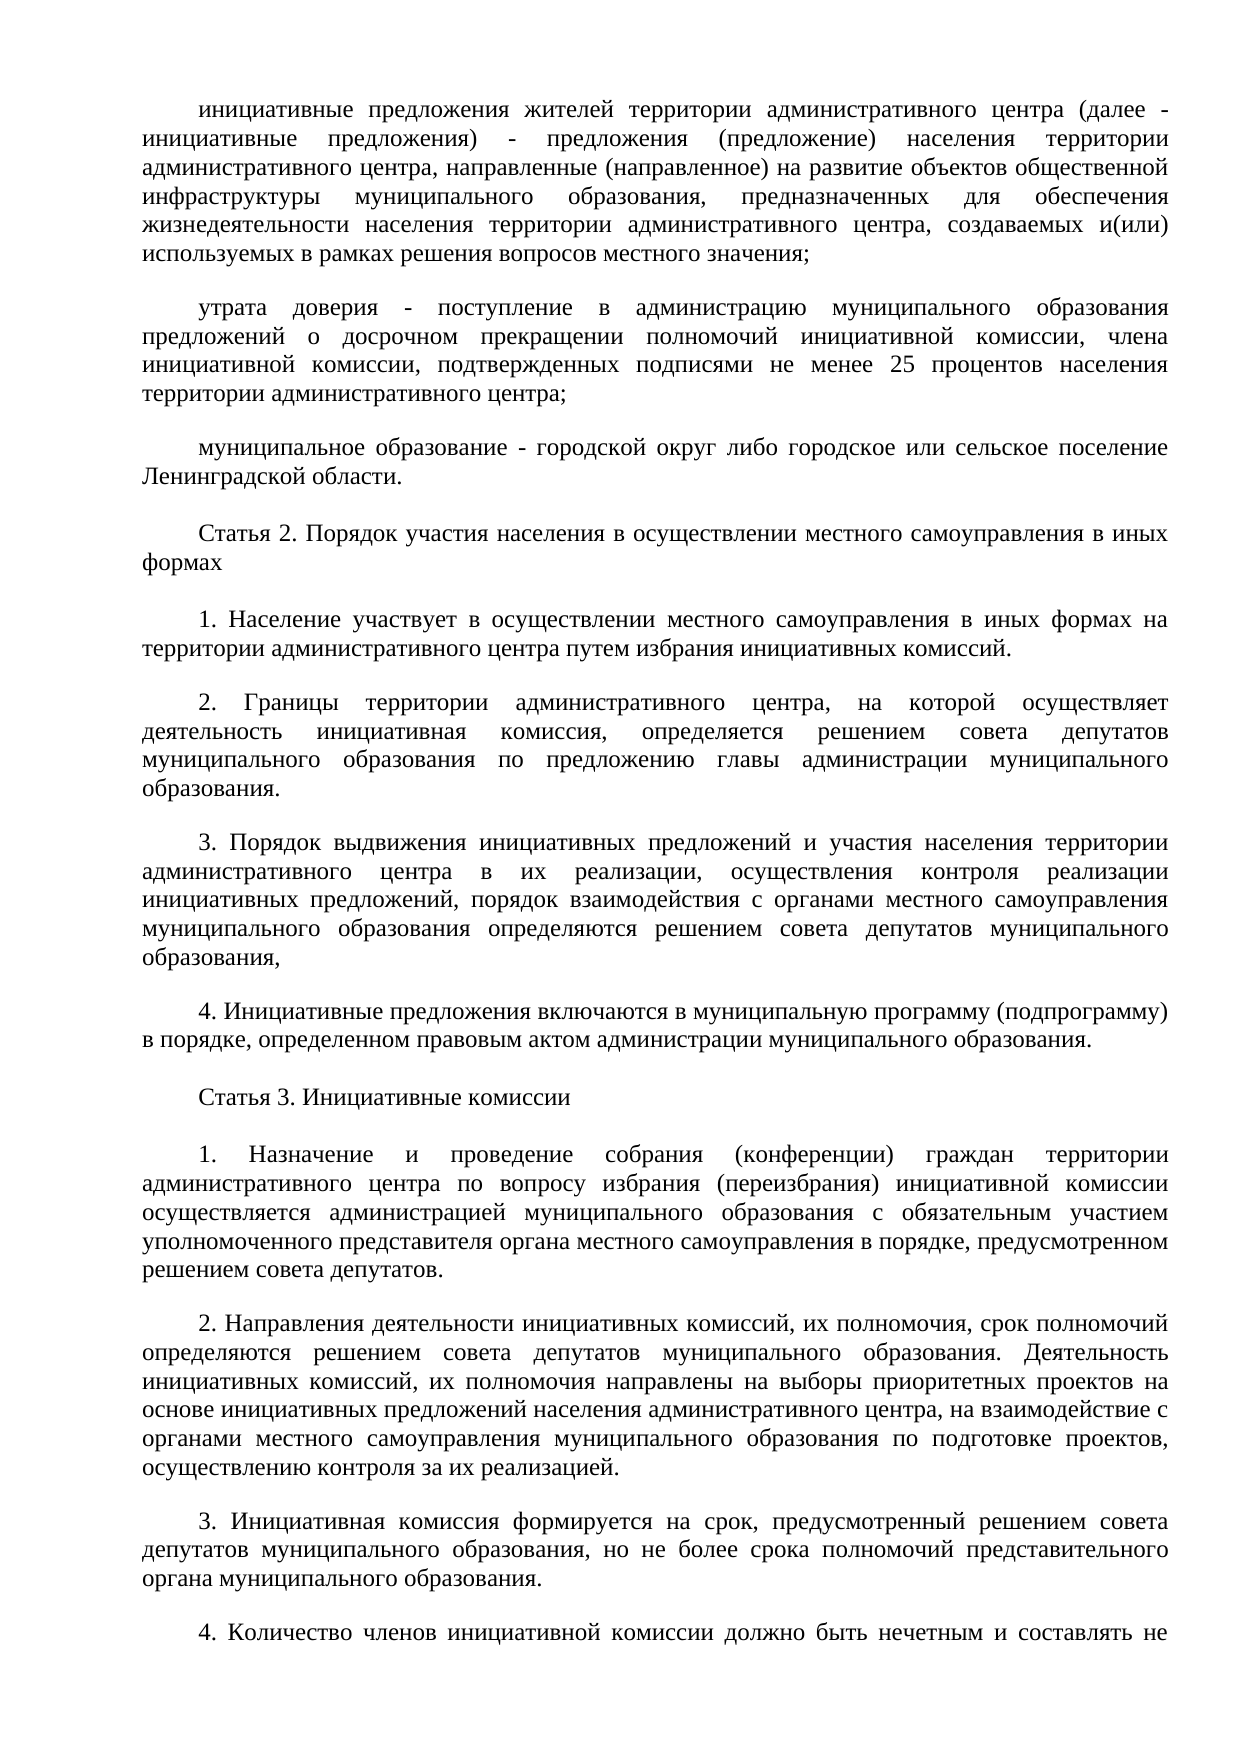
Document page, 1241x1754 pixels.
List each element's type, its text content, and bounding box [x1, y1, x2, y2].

text 3. Инициативная комиссия формируется на срок, предусмотренный решением совета депутатов муниципального образования, но не более срока полномочий представительного органа муниципального образования. [142, 1506, 1169, 1592]
text Статья 2. Порядок участия населения в осуществлении местного самоуправления в иных формах [142, 518, 1169, 576]
text 2. Границы территории административного центра, на которой осуществляет деятельность инициативная комиссия, определяется решением совета депутатов муниципального образования по предложению главы администрации муниципального образования. [142, 687, 1169, 802]
text инициативные предложения жителей территории административного центра (далее - инициативные предложения) - предложения (предложение) населения территории административного центра, направленные (направленное) на развитие объектов общественной инфраструктуры муниципального образования, предназначенных для обеспечения жизнедеятельности населения территории административного центра, создаваемых и(или) используемых в рамках решения вопросов местного значения; [142, 94, 1169, 267]
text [142, 1617, 1169, 1646]
text Статья 3. Инициативные комиссии [142, 1082, 1169, 1111]
text 1. Население участвует в осуществлении местного самоуправления в иных формах на территории административного центра путем избрания инициативных комиссий. [142, 604, 1169, 662]
text утрата доверия - поступление в администрацию муниципального образования предложений о досрочном прекращении полномочий инициативной комиссии, члена инициативной комиссии, подтвержденных подписями не менее 25 процентов населения территории административного центра; [142, 292, 1169, 407]
text 4. Инициативные предложения включаются в муниципальную программу (подпрограмму) в порядке, определенном правовым актом администрации муниципального образования. [142, 996, 1169, 1053]
text 3. Порядок выдвижения инициативных предложений и участия населения территории административного центра в их реализации, осуществления контроля реализации инициативных предложений, порядок взаимодействия с органами местного самоуправления муниципального образования определяются решением совета депутатов муниципального образования, [142, 827, 1169, 971]
text муниципальное образование - городской округ либо городское или сельское поселение Ленинградской области. [142, 432, 1169, 489]
text 1. Назначение и проведение собрания (конференции) граждан территории административного центра по вопросу избрания (переизбрания) инициативной комиссии осуществляется администрацией муниципального образования с обязательным участием уполномоченного представителя органа местного самоуправления в порядке, предусмотренном решением совета депутатов. [142, 1139, 1169, 1283]
text 2. Направления деятельности инициативных комиссий, их полномочия, срок полномочий определяются решением совета депутатов муниципального образования. Деятельность инициативных комиссий, их полномочия направлены на выборы приоритетных проектов на основе инициативных предложений населения административного центра, на взаимодействие с органами местного самоуправления муниципального образования по подготовке проектов, осуществлению контроля за их реализацией. [142, 1308, 1169, 1481]
